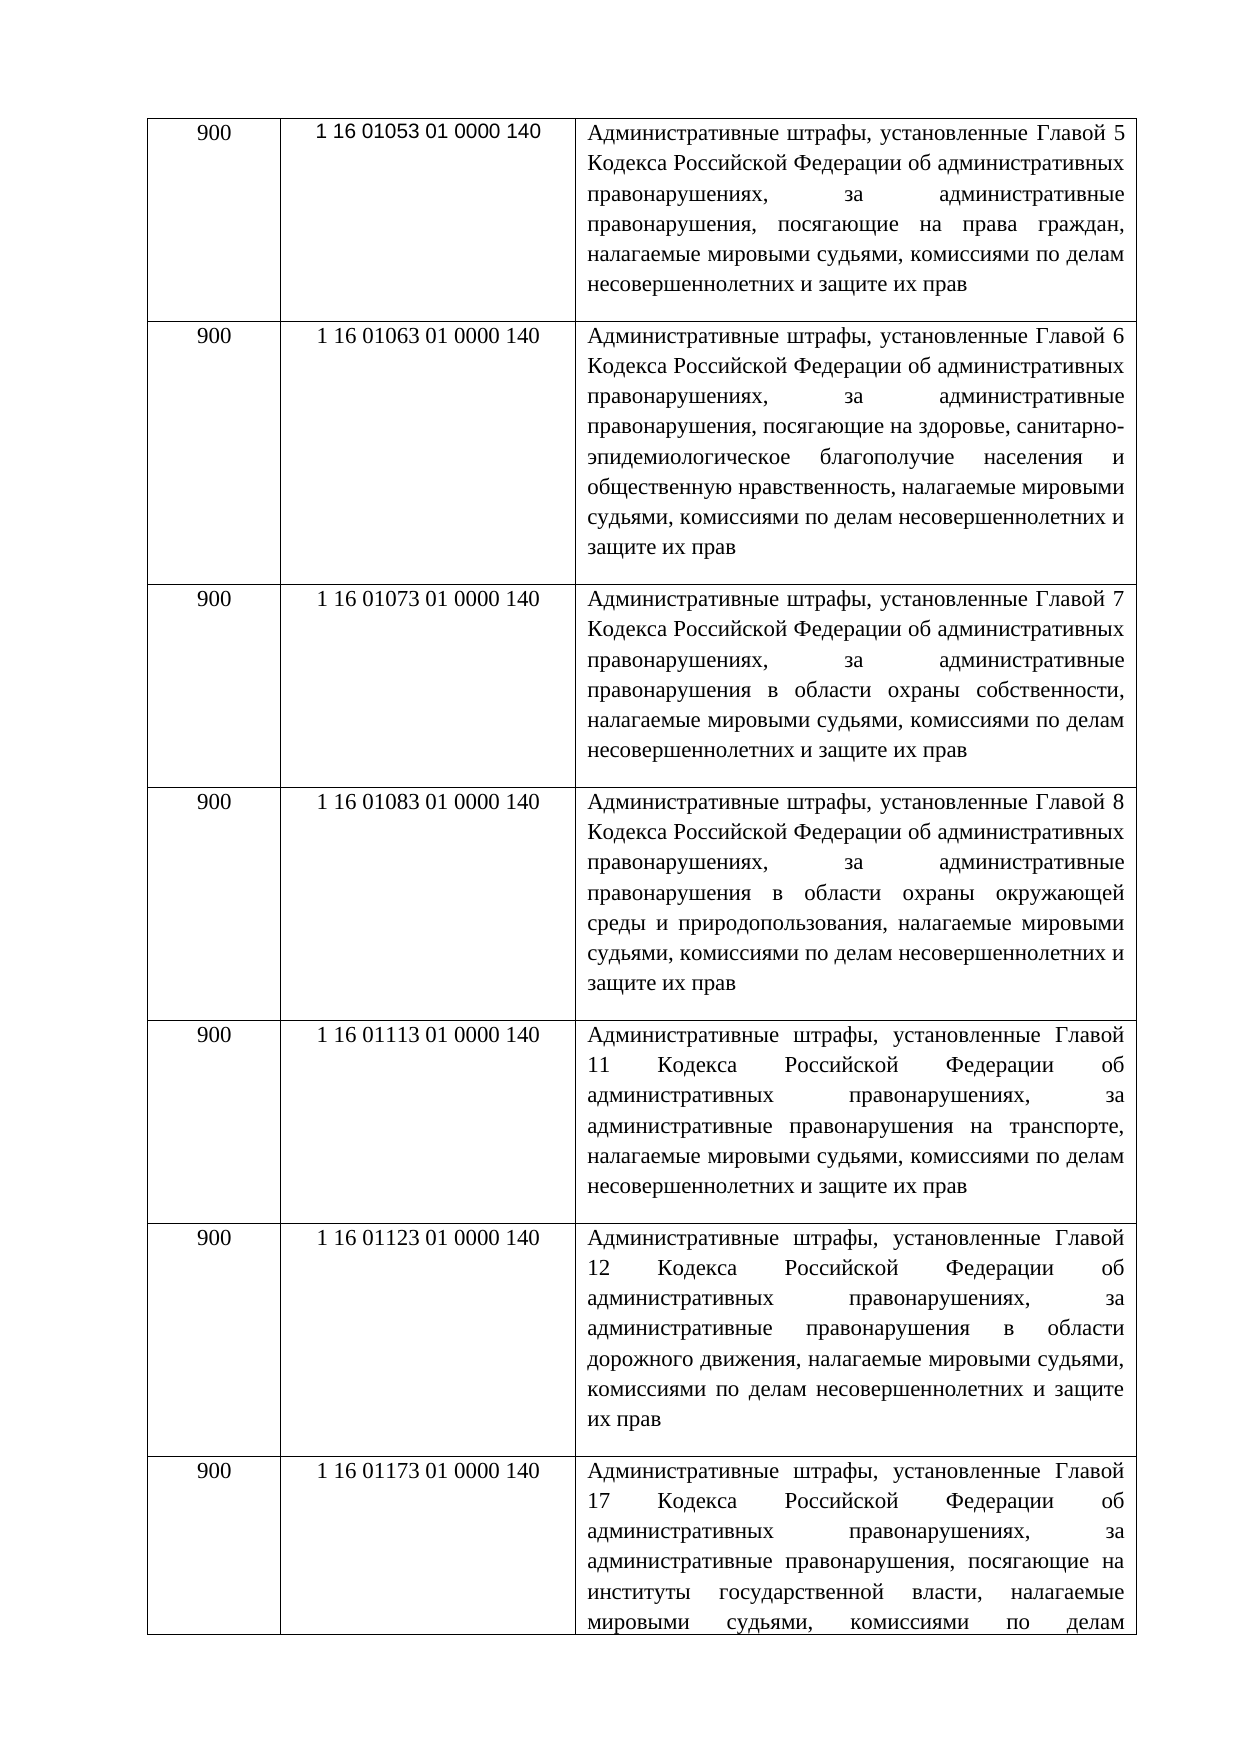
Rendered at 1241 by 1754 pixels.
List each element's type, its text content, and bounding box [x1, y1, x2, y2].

table_cell 900 [148, 1021, 280, 1223]
table_cell 900 [148, 788, 280, 1020]
table_cell 900 [148, 119, 280, 321]
table_cell Административные штрафы, установленные Главой 7 Кодекса Российской Федерации об административных правонарушениях, за административные правонарушения в области охраны собственности, налагаемые мировыми судьями, комиссиями по делам несовершеннолетних и защите их прав [576, 585, 1136, 787]
table_cell Административные штрафы, установленные Главой 6 Кодекса Российской Федерации об административных правонарушениях, за административные правонарушения, посягающие на здоровье, санитарно-эпидемиологическое благополучие населения и общественную нравственность, налагаемые мировыми судьями, комиссиями по делам несовершеннолетних и защите их прав [576, 322, 1136, 584]
table_cell 900 [148, 1457, 280, 1634]
table_cell Административные штрафы, установленные Главой 5 Кодекса Российской Федерации об административных правонарушениях, за административные правонарушения, посягающие на права граждан, налагаемые мировыми судьями, комиссиями по делам несовершеннолетних и защите их прав [576, 119, 1136, 321]
table_cell 1 16 01113 01 0000 140 [281, 1021, 575, 1223]
table_cell 900 [148, 1224, 280, 1456]
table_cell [576, 1457, 1136, 1634]
table_cell Административные штрафы, установленные Главой 12 Кодекса Российской Федерации об административных правонарушениях, за административные правонарушения в области дорожного движения, налагаемые мировыми судьями, комиссиями по делам несовершеннолетних и защите их прав [576, 1224, 1136, 1456]
table_cell 900 [148, 322, 280, 584]
table_cell 1 16 01053 01 0000 140 [281, 119, 575, 321]
table_cell 1 16 01123 01 0000 140 [281, 1224, 575, 1456]
table_cell 1 16 01073 01 0000 140 [281, 585, 575, 787]
table_cell Административные штрафы, установленные Главой 11 Кодекса Российской Федерации об административных правонарушениях, за административные правонарушения на транспорте, налагаемые мировыми судьями, комиссиями по делам несовершеннолетних и защите их прав [576, 1021, 1136, 1223]
table_cell 1 16 01063 01 0000 140 [281, 322, 575, 584]
table_cell 900 [148, 585, 280, 787]
table_cell 1 16 01083 01 0000 140 [281, 788, 575, 1020]
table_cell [281, 1457, 575, 1634]
table_cell Административные штрафы, установленные Главой 8 Кодекса Российской Федерации об административных правонарушениях, за административные правонарушения в области охраны окружающей среды и природопользования, налагаемые мировыми судьями, комиссиями по делам несовершеннолетних и защите их прав [576, 788, 1136, 1020]
